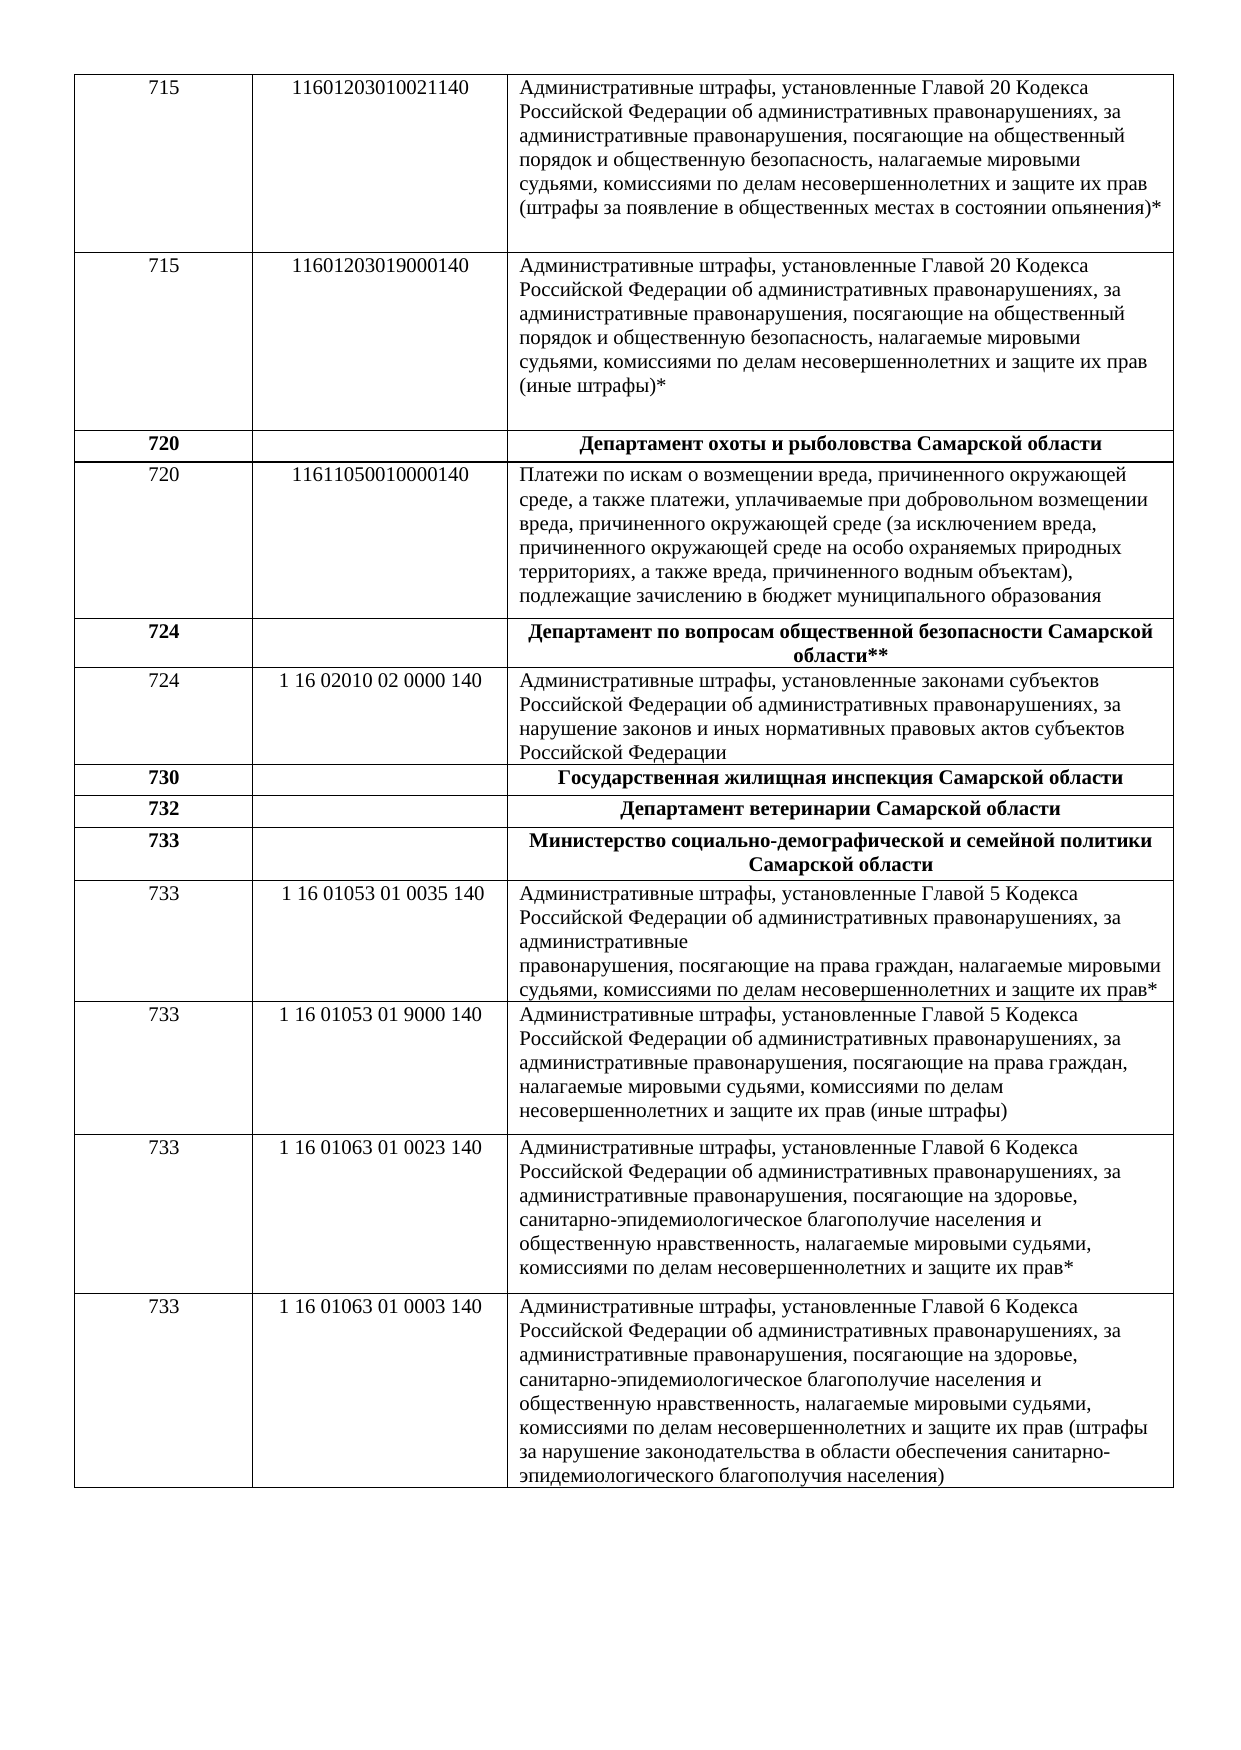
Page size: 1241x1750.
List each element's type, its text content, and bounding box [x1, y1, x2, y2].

table_cell [253, 828, 507, 880]
table_cell 733 [75, 1002, 252, 1134]
table_cell 11601203010021140 [253, 75, 507, 252]
table_cell Административные штрафы, установленные Главой 5 Кодекса Российской Федерации об административных правонарушениях, за административные правонарушения, посягающие на права граждан, налагаемые мировыми судьями, комиссиями по делам несовершеннолетних и защите их прав* [508, 881, 1173, 1001]
table_cell [253, 431, 507, 461]
table_cell 1 16 01053 01 0035 140 [253, 881, 507, 1001]
table_cell Административные штрафы, установленные Главой 20 Кодекса Российской Федерации об административных правонарушениях, за административные правонарушения, посягающие на общественный порядок и общественную безопасность, налагаемые мировыми судьями, комиссиями по делам несовершеннолетних и защите их прав (штрафы за появление в общественных местах в состоянии опьянения)* [508, 75, 1173, 252]
table_cell [253, 619, 507, 667]
table_cell Административные штрафы, установленные Главой 20 Кодекса Российской Федерации об административных правонарушениях, за административные правонарушения, посягающие на общественный порядок и общественную безопасность, налагаемые мировыми судьями, комиссиями по делам несовершеннолетних и защите их прав (иные штрафы)* [508, 253, 1173, 430]
table_cell Министерство социально-демографической и семейной политики Самарской области [508, 828, 1173, 880]
table_cell 11601203019000140 [253, 253, 507, 430]
table_cell 733 [75, 1294, 252, 1487]
table_cell 724 [75, 619, 252, 667]
table_cell Департамент ветеринарии Самарской области [508, 796, 1173, 827]
table_cell Административные штрафы, установленные Главой 6 Кодекса Российской Федерации об административных правонарушениях, за административные правонарушения, посягающие на здоровье, санитарно-эпидемиологическое благополучие населения и общественную нравственность, налагаемые мировыми судьями, комиссиями по делам несовершеннолетних и защите их прав (штрафы за нарушение законодательства в области обеспечения санитарно-эпидемиологического благополучия населения) [508, 1294, 1173, 1487]
table_cell 733 [75, 828, 252, 880]
table_cell Административные штрафы, установленные законами субъектов Российской Федерации об административных правонарушениях, за нарушение законов и иных нормативных правовых актов субъектов Российской Федерации [508, 668, 1173, 764]
table_cell 720 [75, 463, 252, 618]
table_cell 732 [75, 796, 252, 827]
table_cell Административные штрафы, установленные Главой 5 Кодекса Российской Федерации об административных правонарушениях, за административные правонарушения, посягающие на права граждан, налагаемые мировыми судьями, комиссиями по делам несовершеннолетних и защите их прав (иные штрафы) [508, 1002, 1173, 1134]
table_cell 720 [75, 431, 252, 461]
table_cell 733 [75, 881, 252, 1001]
table_cell [253, 765, 507, 795]
table_cell Административные штрафы, установленные Главой 6 Кодекса Российской Федерации об административных правонарушениях, за административные правонарушения, посягающие на здоровье, санитарно-эпидемиологическое благополучие населения и общественную нравственность, налагаемые мировыми судьями, комиссиями по делам несовершеннолетних и защите их прав* [508, 1135, 1173, 1293]
table_cell 11611050010000140 [253, 463, 507, 618]
table_cell Платежи по искам о возмещении вреда, причиненного окружающей среде, а также платежи, уплачиваемые при добровольном возмещении вреда, причиненного окружающей среде (за исключением вреда, причиненного окружающей среде на особо охраняемых природных территориях, а также вреда, причиненного водным объектам), подлежащие зачислению в бюджет муниципального образования [508, 463, 1173, 618]
table_cell Департамент охоты и рыболовства Самарской области [508, 431, 1173, 461]
table_cell 1 16 01063 01 0003 140 [253, 1294, 507, 1487]
table_cell 1 16 01053 01 9000 140 [253, 1002, 507, 1134]
table_cell [253, 796, 507, 827]
table_cell 715 [75, 75, 252, 252]
table_cell 733 [75, 1135, 252, 1293]
table_cell 1 16 02010 02 0000 140 [253, 668, 507, 764]
table_cell 1 16 01063 01 0023 140 [253, 1135, 507, 1293]
table_cell Департамент по вопросам общественной безопасности Самарской области** [508, 619, 1173, 667]
table_cell 730 [75, 765, 252, 795]
table_cell Государственная жилищная инспекция Самарской области [508, 765, 1173, 795]
table_cell 724 [75, 668, 252, 764]
table_cell 715 [75, 253, 252, 430]
